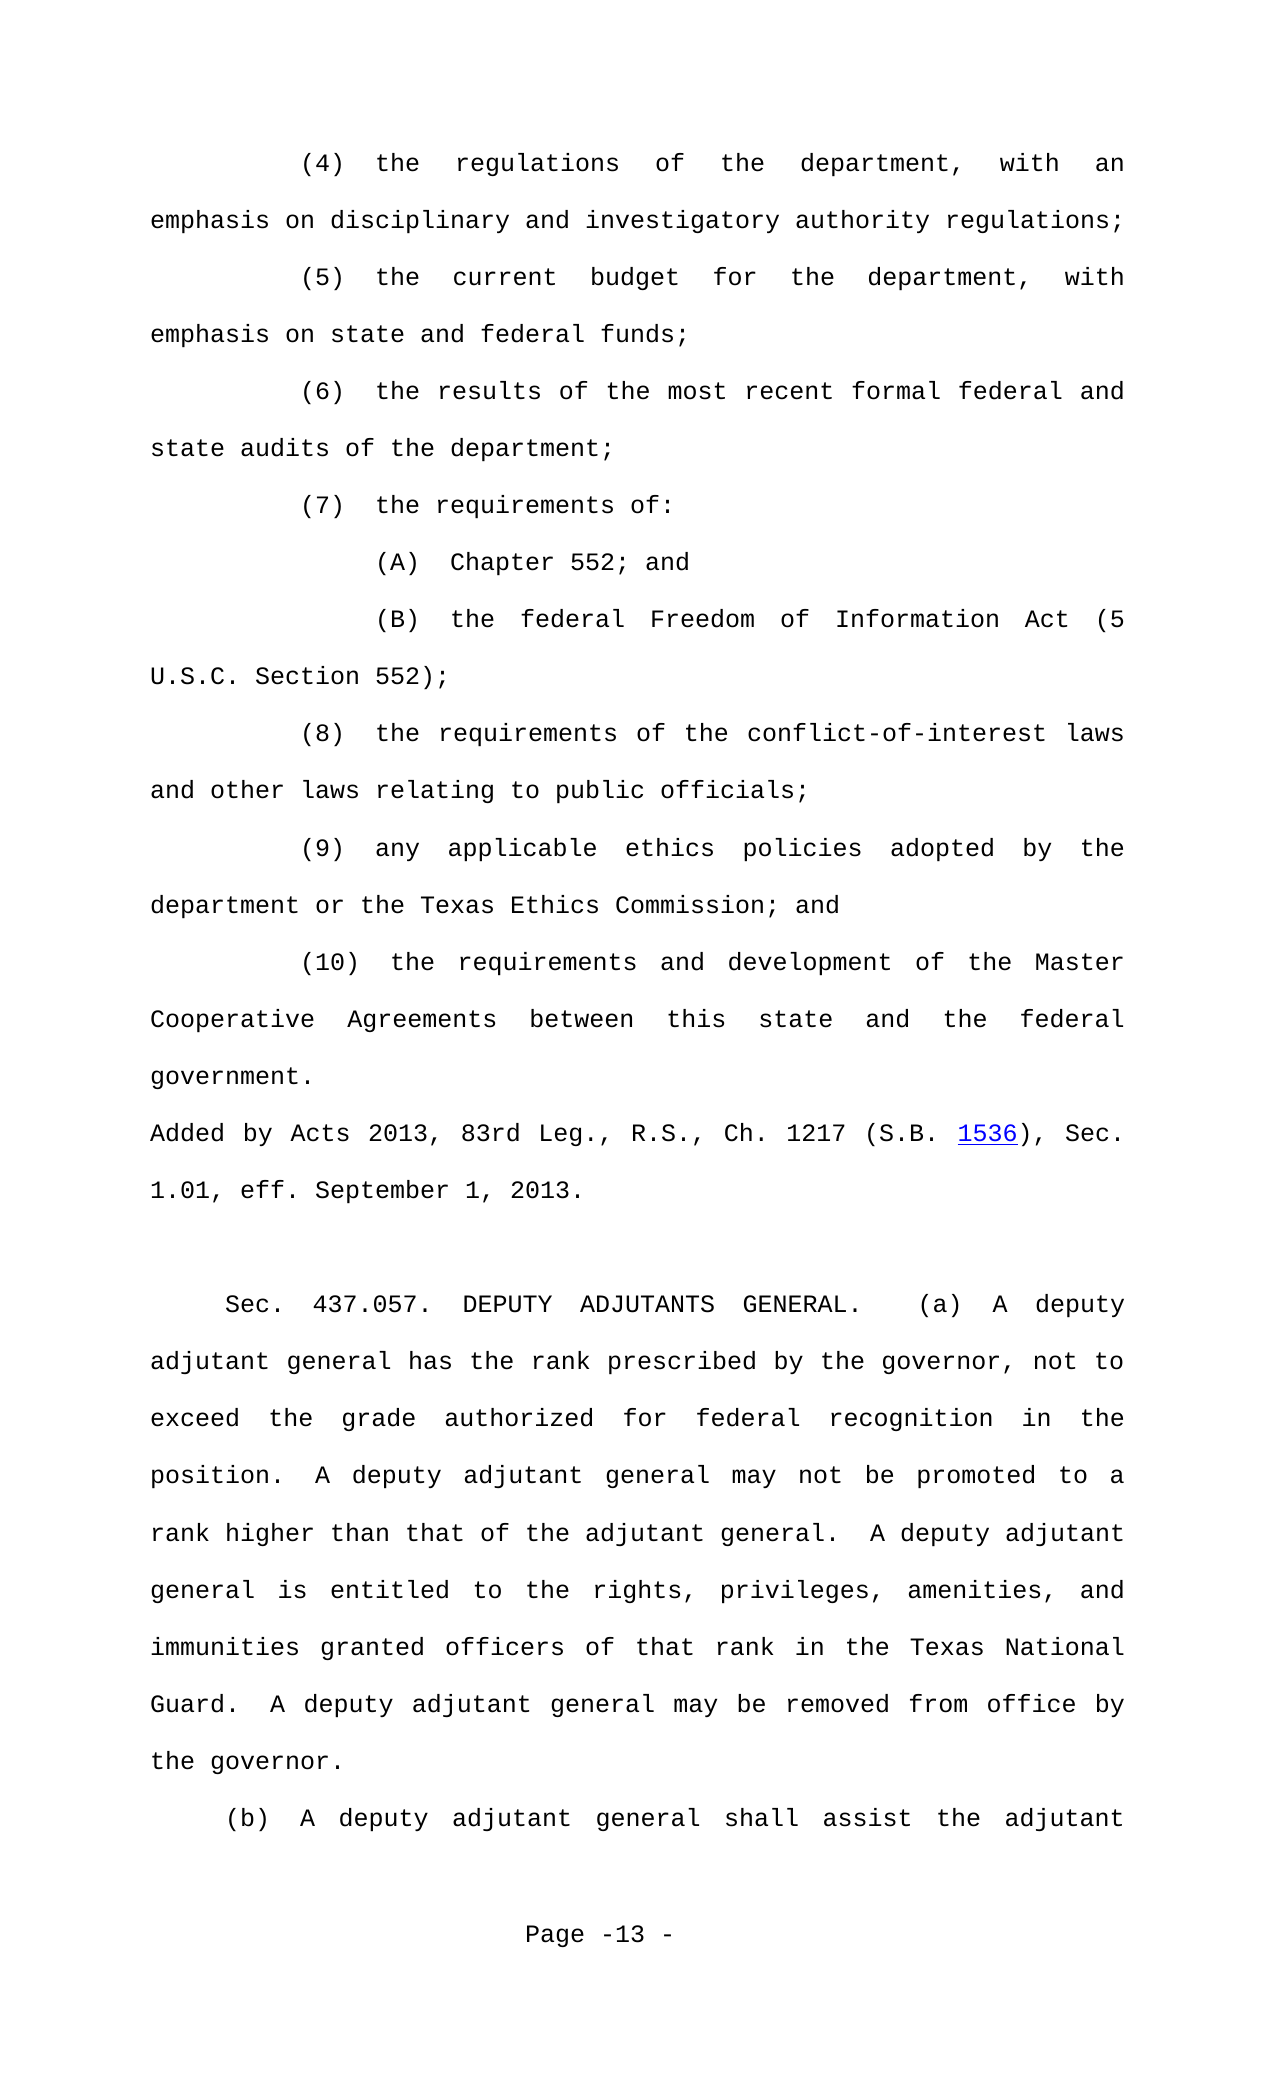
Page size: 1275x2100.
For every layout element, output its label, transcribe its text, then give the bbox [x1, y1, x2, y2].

text Added by Acts 2013, 83rd Leg., R.S., Ch. 1217 (S.B. 1536), Sec. 1.01, eff. September 1, 2013. [150, 1120, 1125, 1206]
text (6) the results of the most recent formal federal and state audits of the department; [150, 378, 1125, 464]
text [150, 1805, 1125, 1834]
text (8) the requirements of the conflict-of-interest laws and other laws relating to public officials; [150, 721, 1125, 806]
text (10) the requirements and development of the Master Cooperative Agreements between this state and the federal government. [150, 949, 1125, 1092]
text (5) the current budget for the department, with emphasis on state and federal funds; [150, 264, 1125, 350]
text (A) Chapter 552; and [150, 549, 1125, 578]
text (B) the federal Freedom of Information Act (5 U.S.C. Section 552); [150, 607, 1125, 692]
text (4) the regulations of the department, with an emphasis on disciplinary and investigatory authority regulations; [150, 150, 1125, 236]
text (9) any applicable ethics policies adopted by the department or the Texas Ethics Commission; and [150, 835, 1125, 921]
text Sec. 437.057. DEPUTY ADJUTANTS GENERAL. (a) A deputy adjutant general has the rank prescribed by the governor, not to exceed the grade authorized for federal recognition in the position. A deputy adjutant general may not be promoted to a rank higher than that of the adjutant general. A deputy adjutant general is entitled to the rights, privileges, amenities, and immunities granted officers of that rank in the Texas National Guard. A deputy adjutant general may be removed from office by the governor. [150, 1292, 1125, 1777]
text (7) the requirements of: [150, 492, 1125, 521]
